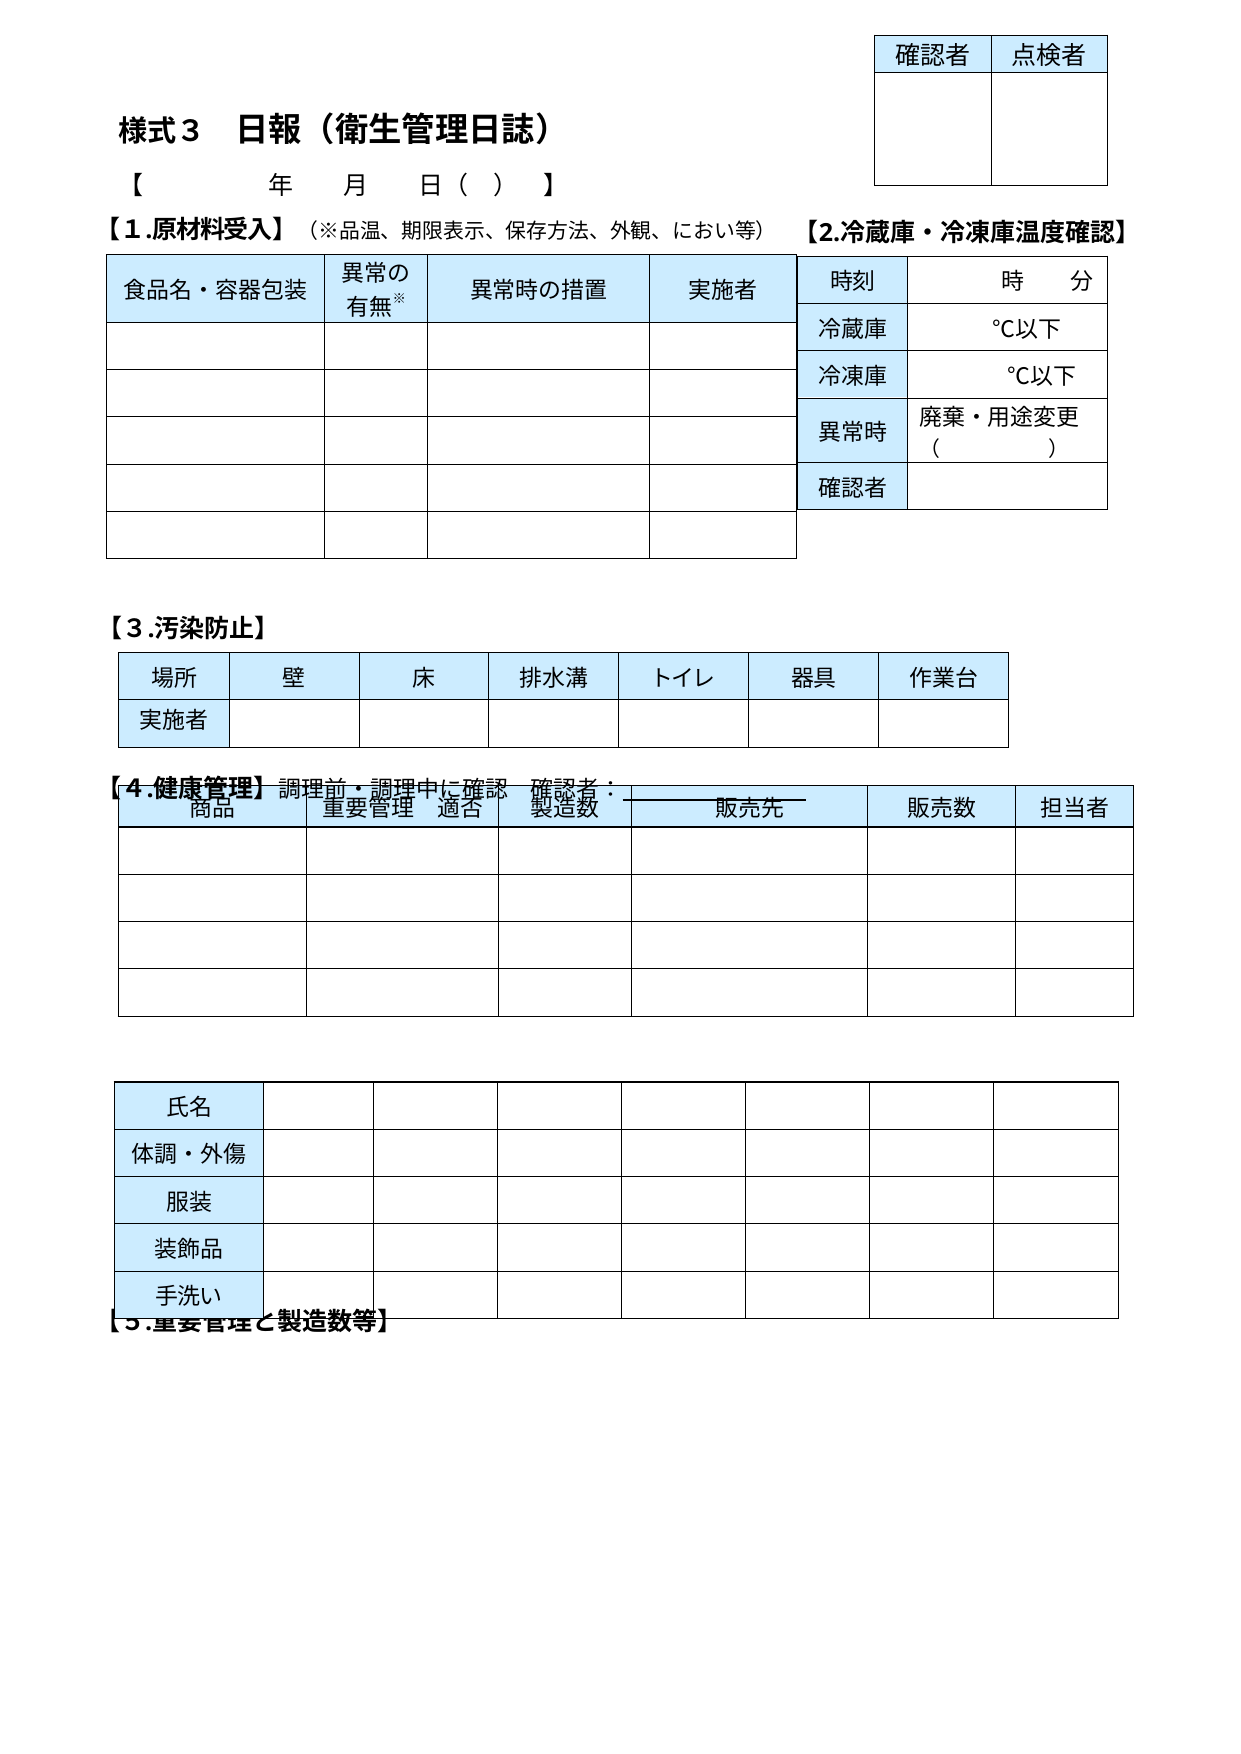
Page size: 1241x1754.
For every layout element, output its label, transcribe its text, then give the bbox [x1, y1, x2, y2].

table_cell 冷凍庫 [798, 351, 907, 397]
table_cell [374, 1177, 497, 1223]
table_header 販売先 [632, 786, 867, 826]
table_cell [107, 370, 324, 416]
table_cell [632, 875, 867, 921]
table_cell [746, 1224, 869, 1271]
table_cell [746, 1272, 869, 1318]
table_cell [119, 969, 306, 1016]
table_cell 冷蔵庫 [798, 304, 907, 350]
table_header 点検者 [992, 36, 1107, 72]
table_cell [428, 512, 649, 558]
table_cell [374, 1224, 497, 1271]
table_cell [870, 1272, 993, 1318]
table_cell [498, 1272, 621, 1318]
table_header [746, 1083, 869, 1129]
table_cell [650, 370, 796, 416]
table_cell [1016, 969, 1133, 1016]
table_cell [870, 1177, 993, 1223]
table_cell [264, 1177, 373, 1223]
table_cell [107, 323, 324, 369]
table_cell [119, 875, 306, 921]
table_cell [107, 417, 324, 463]
table_cell [868, 875, 1015, 921]
table_cell [868, 828, 1015, 874]
table_cell [1016, 875, 1133, 921]
table_cell ℃以下 [908, 304, 1107, 350]
table_header 時 分 [908, 257, 1107, 303]
table_header 壁 [230, 653, 359, 699]
table_header 器具 [749, 653, 878, 699]
table_header 時刻 [798, 257, 907, 303]
table_header 実施者 [650, 255, 796, 322]
table_header 床 [360, 653, 488, 699]
table_header 異常時の措置 [428, 255, 649, 322]
table_cell [307, 875, 498, 921]
table_cell [499, 828, 631, 874]
table_cell [632, 922, 867, 968]
table_cell ℃以下 [908, 351, 1107, 397]
table_cell [622, 1177, 745, 1223]
table_cell 異常時 [798, 399, 907, 462]
table_header 商品 [119, 786, 306, 826]
table_header 作業台 [879, 653, 1008, 699]
table_header [622, 1083, 745, 1129]
table_cell [498, 1130, 621, 1176]
table_cell [650, 465, 796, 511]
table_cell [879, 700, 1008, 747]
table_header トイレ [619, 653, 748, 699]
table_cell [489, 700, 618, 747]
table_header [870, 1083, 993, 1129]
table_cell [374, 1272, 497, 1318]
table_cell 体調・外傷 [115, 1130, 263, 1176]
table_cell 廃棄・用途変更（ ） [908, 399, 1107, 462]
table_cell [374, 1130, 497, 1176]
table_cell [325, 323, 427, 369]
table_cell [307, 969, 498, 1016]
table_cell [622, 1272, 745, 1318]
table_cell [230, 700, 359, 747]
table_cell [868, 922, 1015, 968]
table_cell [499, 875, 631, 921]
table_header 重要管理 適否 [307, 786, 498, 826]
table_cell [499, 969, 631, 1016]
table_header 異常の有無※ [325, 255, 427, 322]
table_cell [632, 969, 867, 1016]
table_cell [264, 1272, 373, 1318]
table_header 排水溝 [489, 653, 618, 699]
table_cell [264, 1130, 373, 1176]
table_cell [428, 323, 649, 369]
table_cell [307, 922, 498, 968]
table_cell [622, 1130, 745, 1176]
table_cell [428, 465, 649, 511]
table_header 製造数 [499, 786, 631, 826]
table_header [994, 1083, 1118, 1129]
table_cell [650, 417, 796, 463]
table_header [264, 1083, 373, 1129]
table_cell [868, 969, 1015, 1016]
table_cell [499, 922, 631, 968]
table_cell 実施者 [119, 700, 229, 747]
table_cell [994, 1224, 1118, 1271]
table_cell [746, 1130, 869, 1176]
table_header 確認者 [875, 36, 991, 72]
table_cell [994, 1177, 1118, 1223]
table_header 氏名 [115, 1083, 263, 1129]
table_cell [1016, 828, 1133, 874]
table_header [374, 1083, 497, 1129]
table_cell [107, 512, 324, 558]
table_cell [119, 922, 306, 968]
table_cell 手洗い [115, 1272, 263, 1318]
table_cell [264, 1224, 373, 1271]
table_header 場所 [119, 653, 229, 699]
table_cell [498, 1224, 621, 1271]
text 様式３ 日報（衛生管理日誌） 【 年 月 日（ ） 】 [118, 89, 1122, 202]
table_header 販売数 [868, 786, 1015, 826]
table_cell 服装 [115, 1177, 263, 1223]
table_cell 装飾品 [115, 1224, 263, 1271]
table_cell [107, 465, 324, 511]
table_cell [119, 828, 306, 874]
table_cell [875, 73, 991, 185]
table_cell 確認者 [798, 463, 907, 509]
table_cell [992, 73, 1107, 185]
table_cell [325, 512, 427, 558]
table_cell [498, 1177, 621, 1223]
table_cell [1016, 922, 1133, 968]
table_cell [870, 1130, 993, 1176]
table_header [498, 1083, 621, 1129]
table_cell [428, 417, 649, 463]
table_header 食品名・容器包装 [107, 255, 324, 322]
table_cell [325, 465, 427, 511]
table_cell [994, 1130, 1118, 1176]
table_cell [325, 370, 427, 416]
table_cell [307, 828, 498, 874]
table_cell [870, 1224, 993, 1271]
table_cell [749, 700, 878, 747]
table_cell [650, 512, 796, 558]
table_cell [428, 370, 649, 416]
table_cell [746, 1177, 869, 1223]
table_cell [360, 700, 488, 747]
table_cell [994, 1272, 1118, 1318]
table_cell [632, 828, 867, 874]
table_cell [619, 700, 748, 747]
table_cell [908, 463, 1107, 509]
table_header 担当者 [1016, 786, 1133, 826]
table_cell [622, 1224, 745, 1271]
table_cell [650, 323, 796, 369]
table_cell [325, 417, 427, 463]
